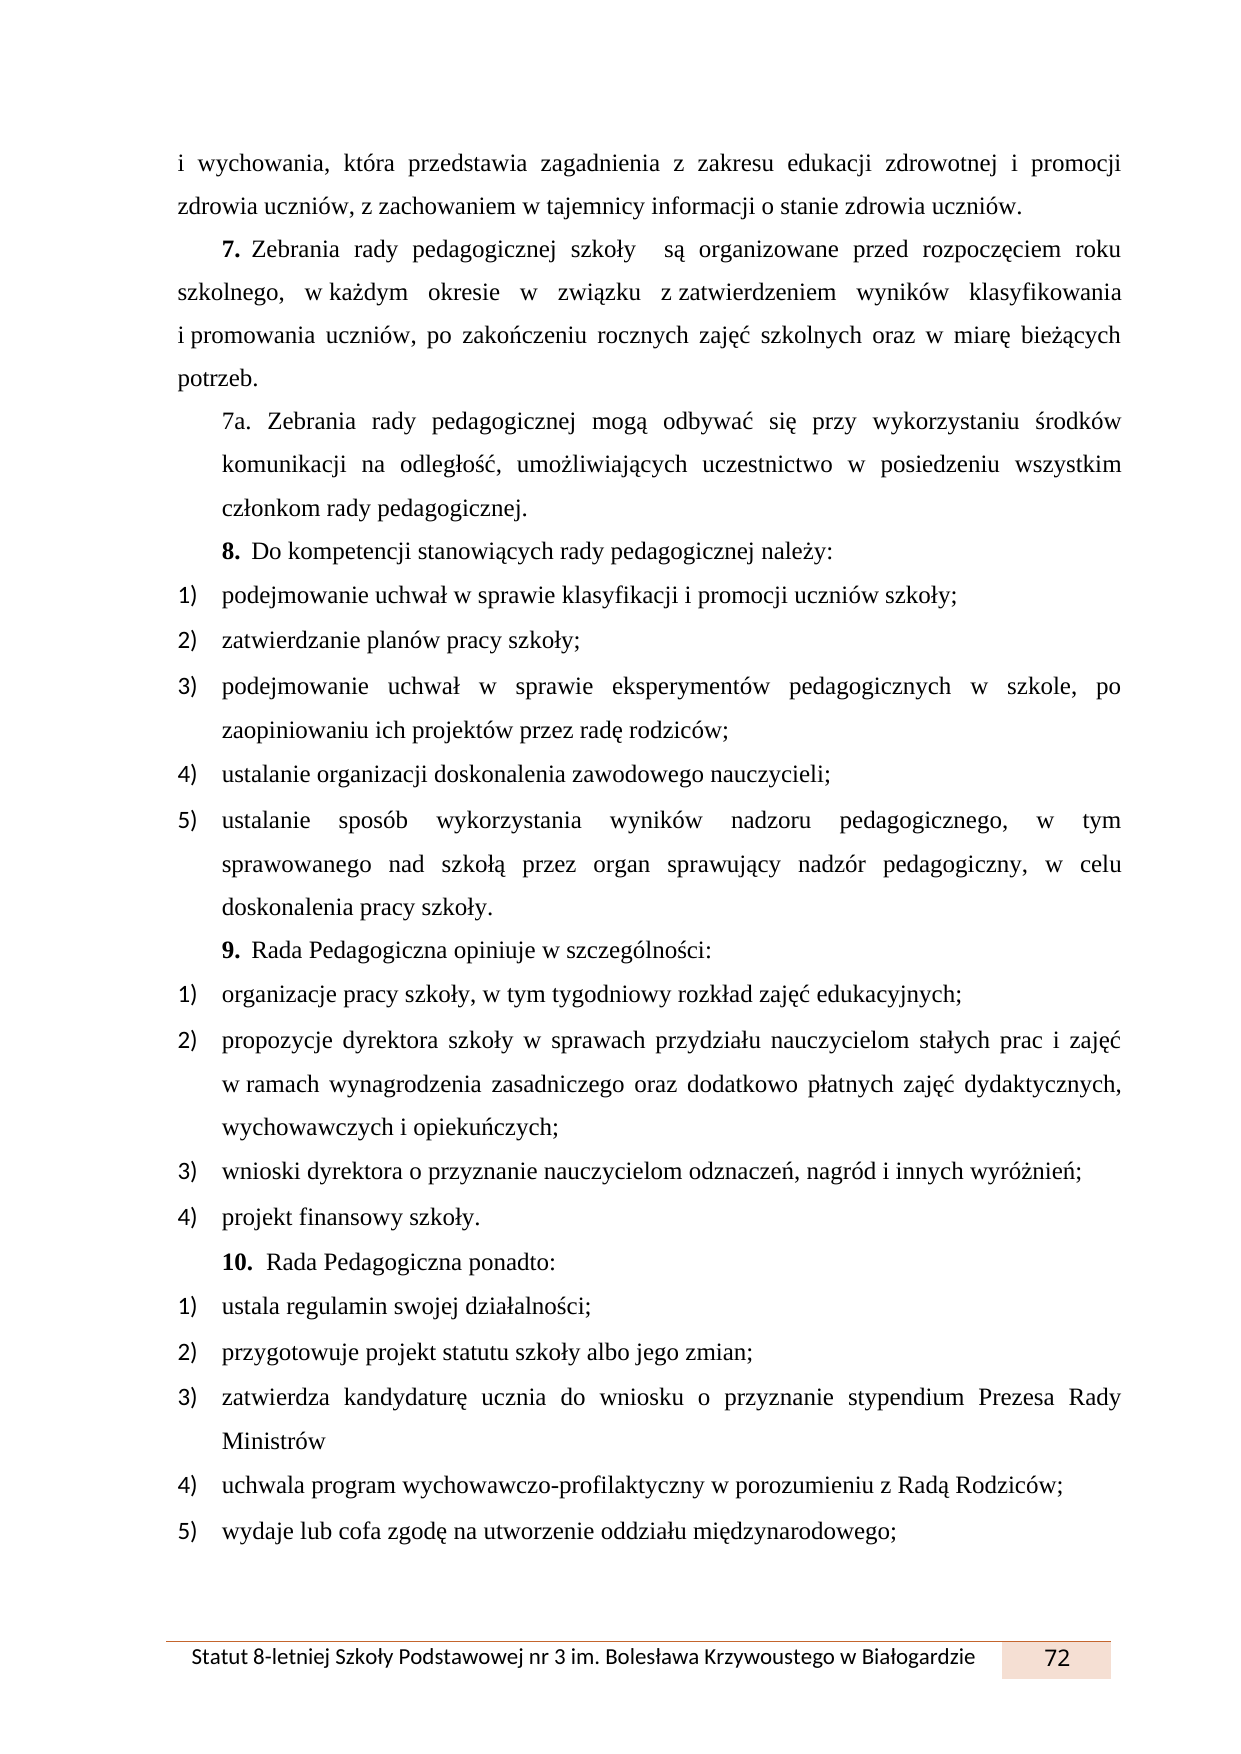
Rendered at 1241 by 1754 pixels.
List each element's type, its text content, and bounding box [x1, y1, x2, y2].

list Do kompetencji stanowiących rady pedagogicznej należy: [177, 536, 1122, 564]
list uchwala program wychowawczo-profilaktyczny w porozumieniu z Radą Rodziców; [177, 1469, 1122, 1500]
list organizacje pracy szkoły, w tym tygodniowy rozkład zajęć edukacyjnych; [177, 978, 1122, 1009]
list ustalanie organizacji doskonalenia zawodowego nauczycieli; [177, 758, 1122, 789]
list podejmowanie uchwał w sprawie eksperymentów pedagogicznych w szkole, po zaopiniowaniu ich projektów przez radę rodziców; [177, 670, 1122, 744]
list Rada Pedagogiczna ponadto: [177, 1247, 1122, 1276]
list zatwierdza kandydaturę ucznia do wniosku o przyznanie stypendium Prezesa Rady Ministrów [177, 1381, 1122, 1455]
list wnioski dyrektora o przyznanie nauczycielom odznaczeń, nagród i innych wyróżnień; [177, 1155, 1122, 1186]
list propozycje dyrektora szkoły w sprawach przydziału nauczycielom stałych prac i zajęć w ramach wynagrodzenia zasadniczego oraz dodatkowo płatnych zajęć dydaktycznych, wychowawczych i opiekuńczych; [177, 1024, 1122, 1141]
list Rada Pedagogiczna opiniuje w szczególności: [177, 935, 1122, 964]
list ustala regulamin swojej działalności; [177, 1290, 1122, 1320]
list projekt finansowy szkoły. [177, 1201, 1122, 1232]
list ustalanie sposób wykorzystania wyników nadzoru pedagogicznego, w tym sprawowanego nad szkołą przez organ sprawujący nadzór pedagogiczny, w celu doskonalenia pracy szkoły. [177, 804, 1122, 921]
list 7a. Zebrania rady pedagogicznej mogą odbywać się przy wykorzystaniu środków komunikacji na odległość, umożliwiających uczestnictwo w posiedzeniu wszystkim członkom rady pedagogicznej. [222, 406, 1122, 521]
list wydaje lub cofa zgodę na utworzenie oddziału międzynarodowego; [177, 1515, 1122, 1546]
list Zebrania rady pedagogicznej szkoły są organizowane przed rozpoczęciem roku szkolnego, w każdym okresie w związku z zatwierdzeniem wyników klasyfikowania i promowania uczniów, po zakończeniu rocznych zajęć szkolnych oraz w miarę bieżących potrzeb. [177, 234, 1122, 392]
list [177, 148, 1122, 219]
list zatwierdzanie planów pracy szkoły; [177, 625, 1122, 655]
list przygotowuje projekt statutu szkoły albo jego zmian; [177, 1336, 1122, 1366]
list podejmowanie uchwał w sprawie klasyfikacji i promocji uczniów szkoły; [177, 579, 1122, 609]
